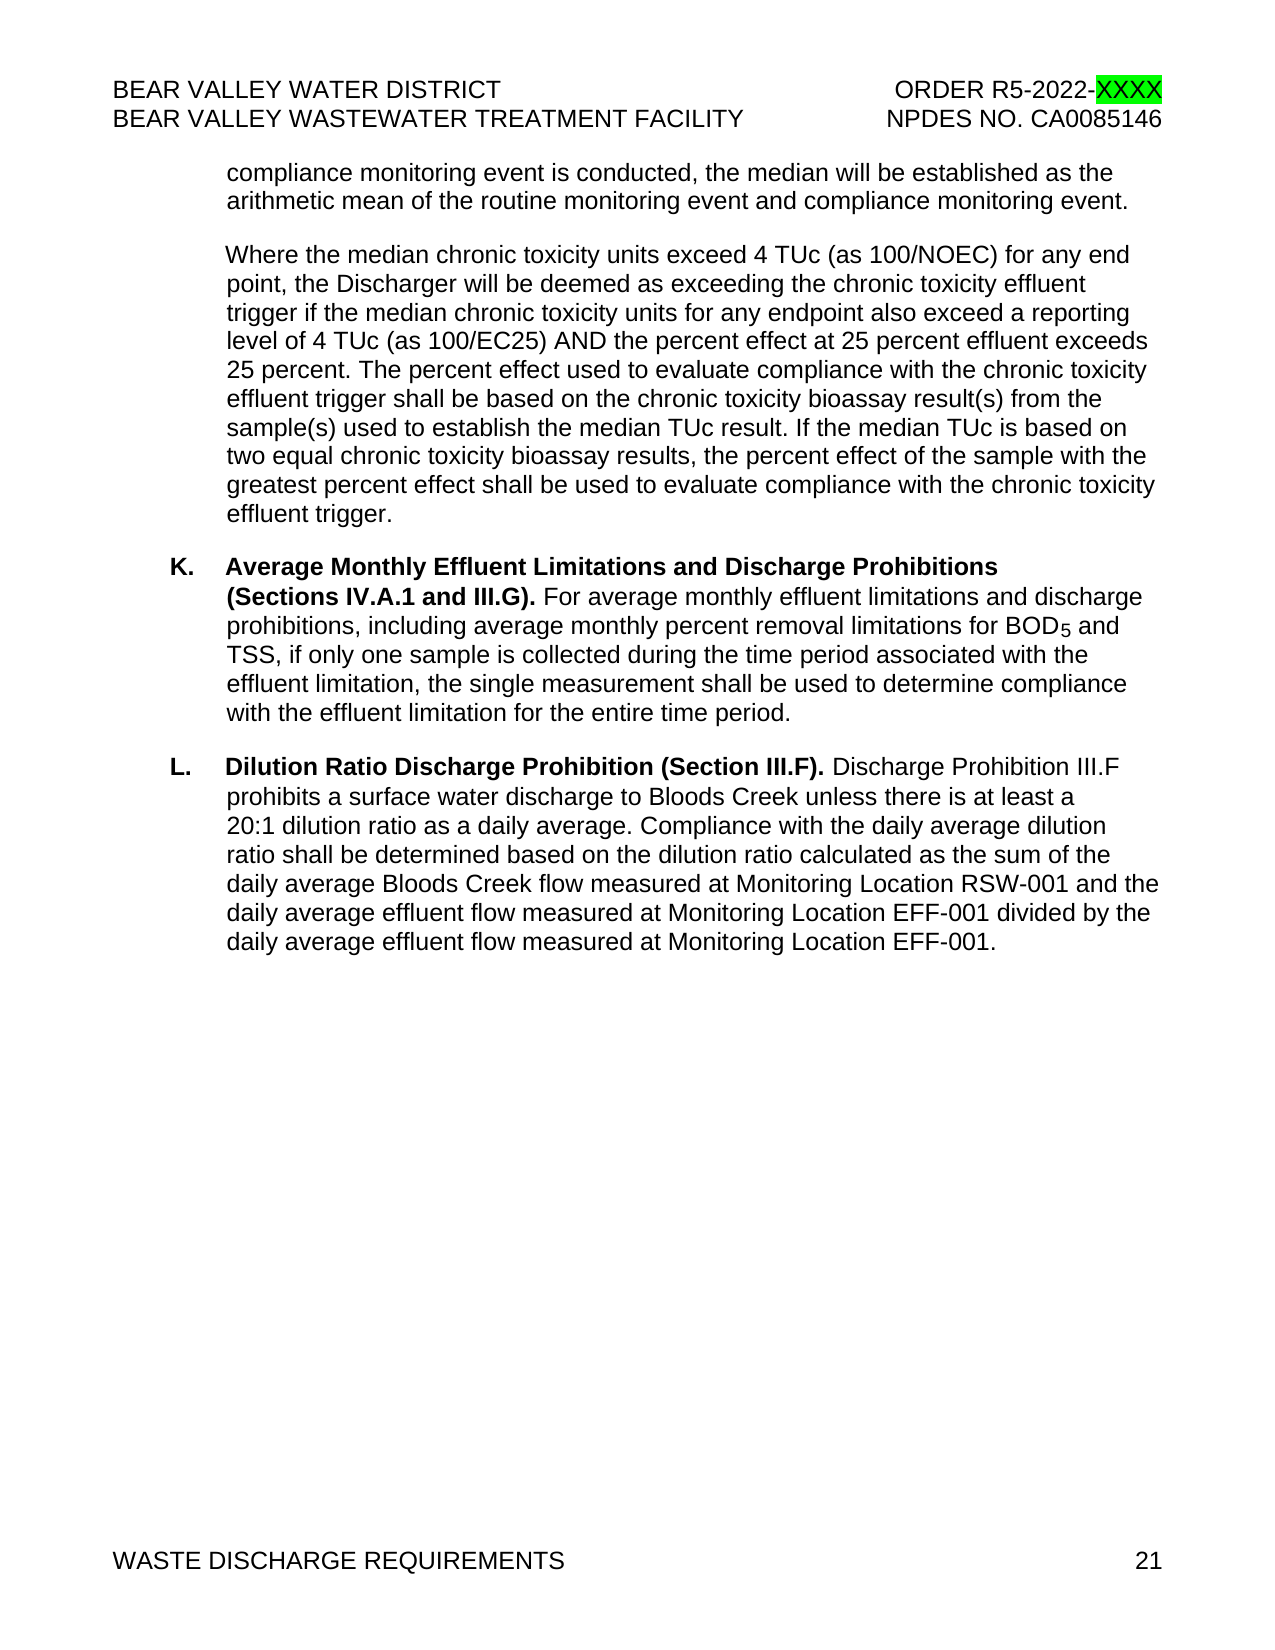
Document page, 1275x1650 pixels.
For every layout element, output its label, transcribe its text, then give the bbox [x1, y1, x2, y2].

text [169, 157, 1162, 215]
text L. Dilution Ratio Discharge Prohibition (Section III.F). Discharge Prohibition III.F prohibits a surface water discharge to Bloods Creek unless there is at least a 20:1 dilution ratio as a daily average. Compliance with the daily average dilution ratio shall be determined based on the dilution ratio calculated as the sum of the daily average Bloods Creek flow measured at Monitoring Location RSW-001 and the daily average effluent flow measured at Monitoring Location EFF-001 divided by the daily average effluent flow measured at Monitoring Location EFF-001. [169, 752, 1162, 957]
text Where the median chronic toxicity units exceed 4 TUc (as 100/NOEC) for any end point, the Discharger will be deemed as exceeding the chronic toxicity effluent trigger if the median chronic toxicity units for any endpoint also exceed a reporting level of 4 TUc (as 100/EC25) AND the percent effect at 25 percent effluent exceeds 25 percent. The percent effect used to evaluate compliance with the chronic toxicity effluent trigger shall be based on the chronic toxicity bioassay result(s) from the sample(s) used to establish the median TUc result. If the median TUc is based on two equal chronic toxicity bioassay results, the percent effect of the sample with the greatest percent effect shall be used to evaluate compliance with the chronic toxicity effluent trigger. [169, 240, 1162, 527]
text K. Average Monthly Effluent Limitations and Discharge Prohibitions (Sections IV.A.1 and III.G). For average monthly effluent limitations and discharge prohibitions, including average monthly percent removal limitations for BOD5 and TSS, if only one sample is collected during the time period associated with the effluent limitation, the single measurement shall be used to determine compliance with the effluent limitation for the entire time period. [169, 552, 1162, 727]
